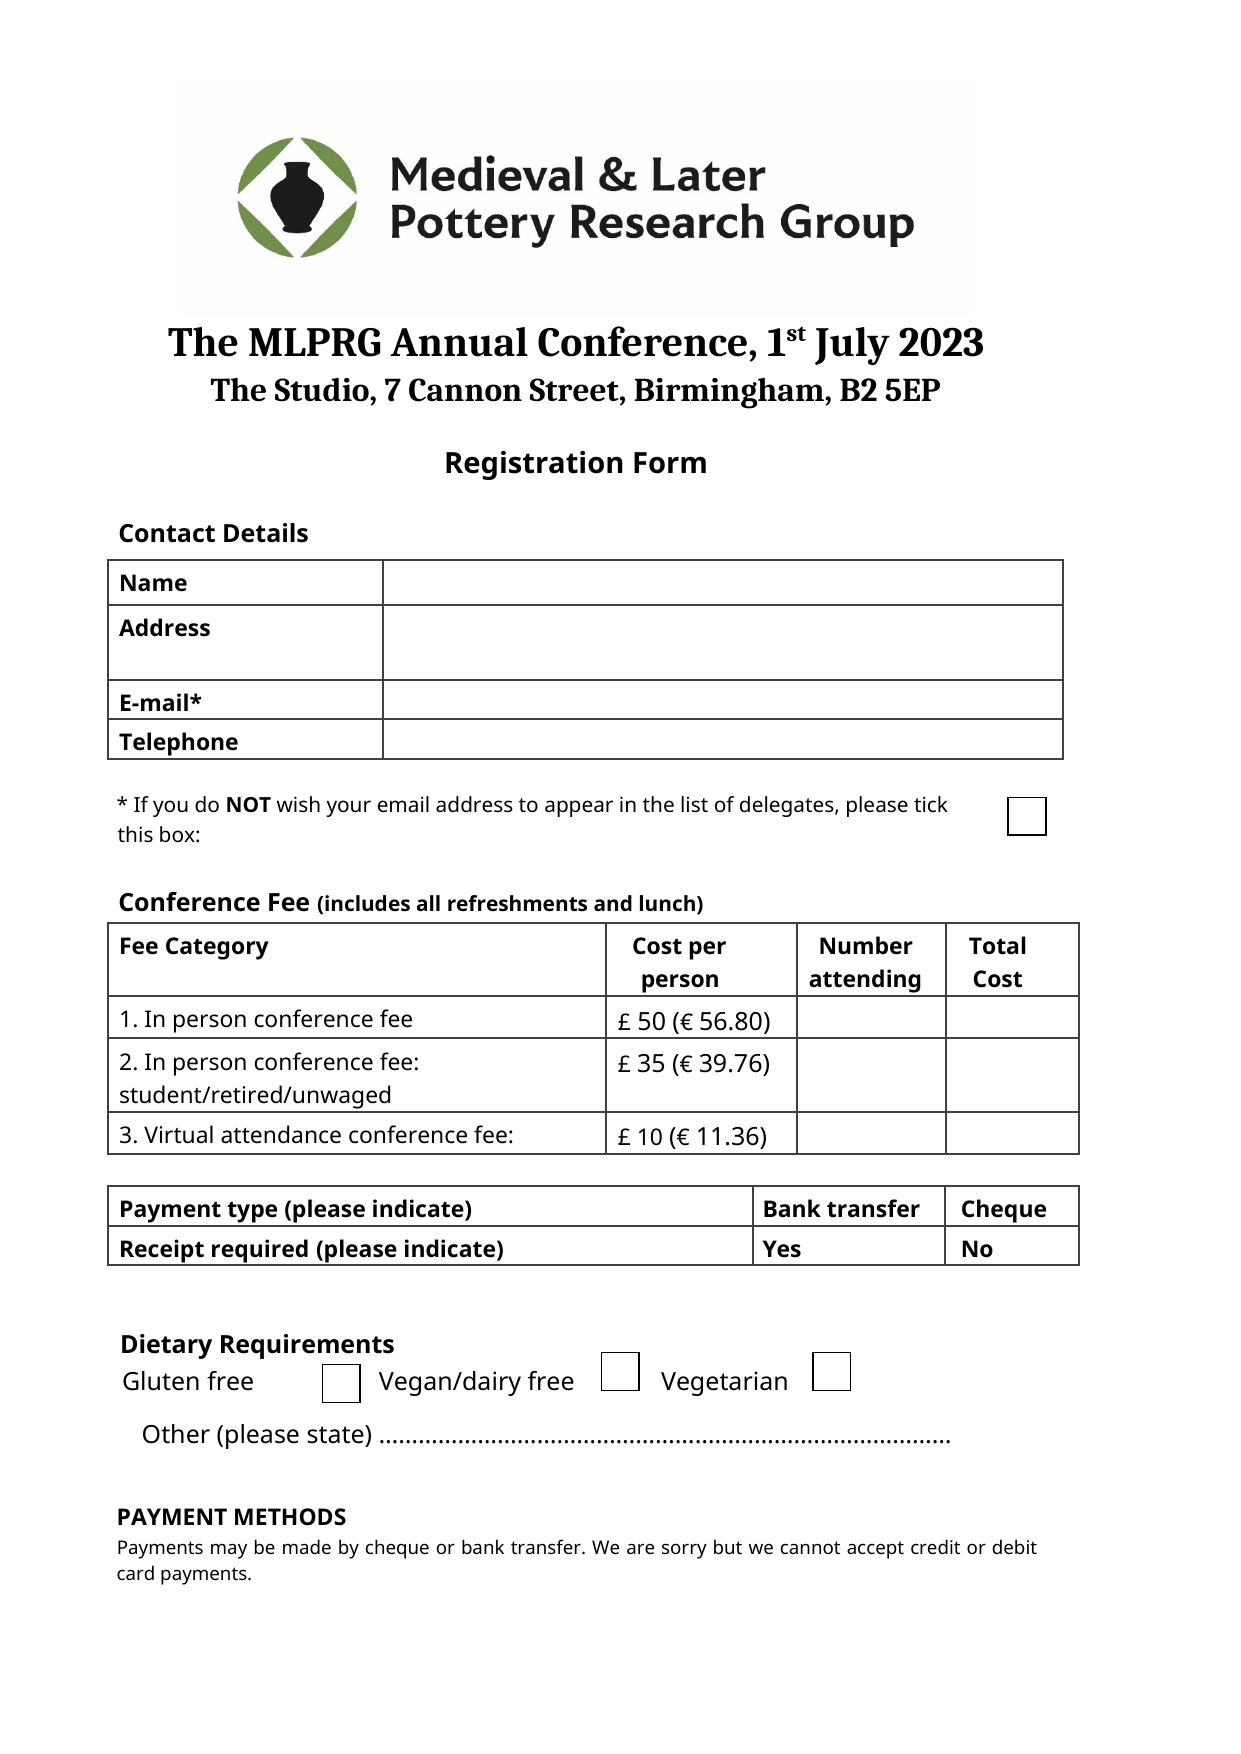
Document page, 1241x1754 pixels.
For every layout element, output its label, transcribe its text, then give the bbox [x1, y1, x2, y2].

text The Studio, 7 Cannon Street, Birmingham, B2 5EP [113, 371, 1038, 409]
table_header Cost per person [607, 924, 796, 995]
text Contact Details [118, 516, 1038, 549]
table_cell [947, 997, 1078, 1037]
text Registration Form [114, 442, 1038, 482]
table_header Fee Category [109, 924, 605, 995]
table_cell Telephone [109, 720, 382, 757]
table_cell E-mail* [109, 681, 382, 718]
text Other (please state) …………………………………………………………………………… [44, 1417, 1038, 1451]
table_header Total Cost [947, 924, 1078, 995]
table_header Bank transfer [754, 1187, 944, 1224]
table_cell £ 10 (€ 11.36) [607, 1113, 796, 1153]
table_cell [798, 997, 945, 1037]
table_cell [384, 681, 1062, 718]
text Payments may be made by cheque or bank transfer. We are sorry but we cannot accept credit or debit card payments. [116, 1534, 1038, 1586]
table_cell [947, 1039, 1078, 1111]
text * If you do NOT wish your email address to appear in the list of delegates, please tick this box: [116, 790, 1038, 849]
picture [179, 78, 973, 317]
table_cell £ 35 (€ 39.76) [607, 1039, 796, 1111]
table_cell [384, 720, 1062, 757]
table_cell [798, 1113, 945, 1153]
table_header Cheque [946, 1187, 1078, 1224]
subtitle PAYMENT METHODS [116, 1501, 1038, 1532]
table_cell [947, 1113, 1078, 1153]
subtitle Dietary Requirements [116, 1326, 1038, 1361]
table_header [384, 561, 1062, 604]
table_cell 1. In person conference fee [109, 997, 605, 1037]
table_header Payment type (please indicate) [109, 1187, 752, 1224]
table_cell £ 50 (€ 56.80) [607, 997, 796, 1037]
text The MLPRG Annual Conference, 1st July 2023 [114, 319, 1038, 367]
table_cell 3. Virtual attendance conference fee: [109, 1113, 605, 1153]
table_header Name [109, 561, 382, 604]
table_cell Yes [754, 1227, 944, 1264]
text Conference Fee (includes all refreshments and lunch) [118, 885, 1038, 919]
table_cell No [946, 1227, 1078, 1264]
table_cell 2. In person conference fee: student/retired/unwaged [109, 1039, 605, 1111]
table_cell [798, 1039, 945, 1111]
table_cell [384, 606, 1062, 679]
table_cell Address [109, 606, 382, 679]
text Gluten free Vegan/dairy free Vegetarian [44, 1363, 1038, 1397]
table_header Number attending [798, 924, 945, 995]
table_cell Receipt required (please indicate) [109, 1227, 752, 1264]
